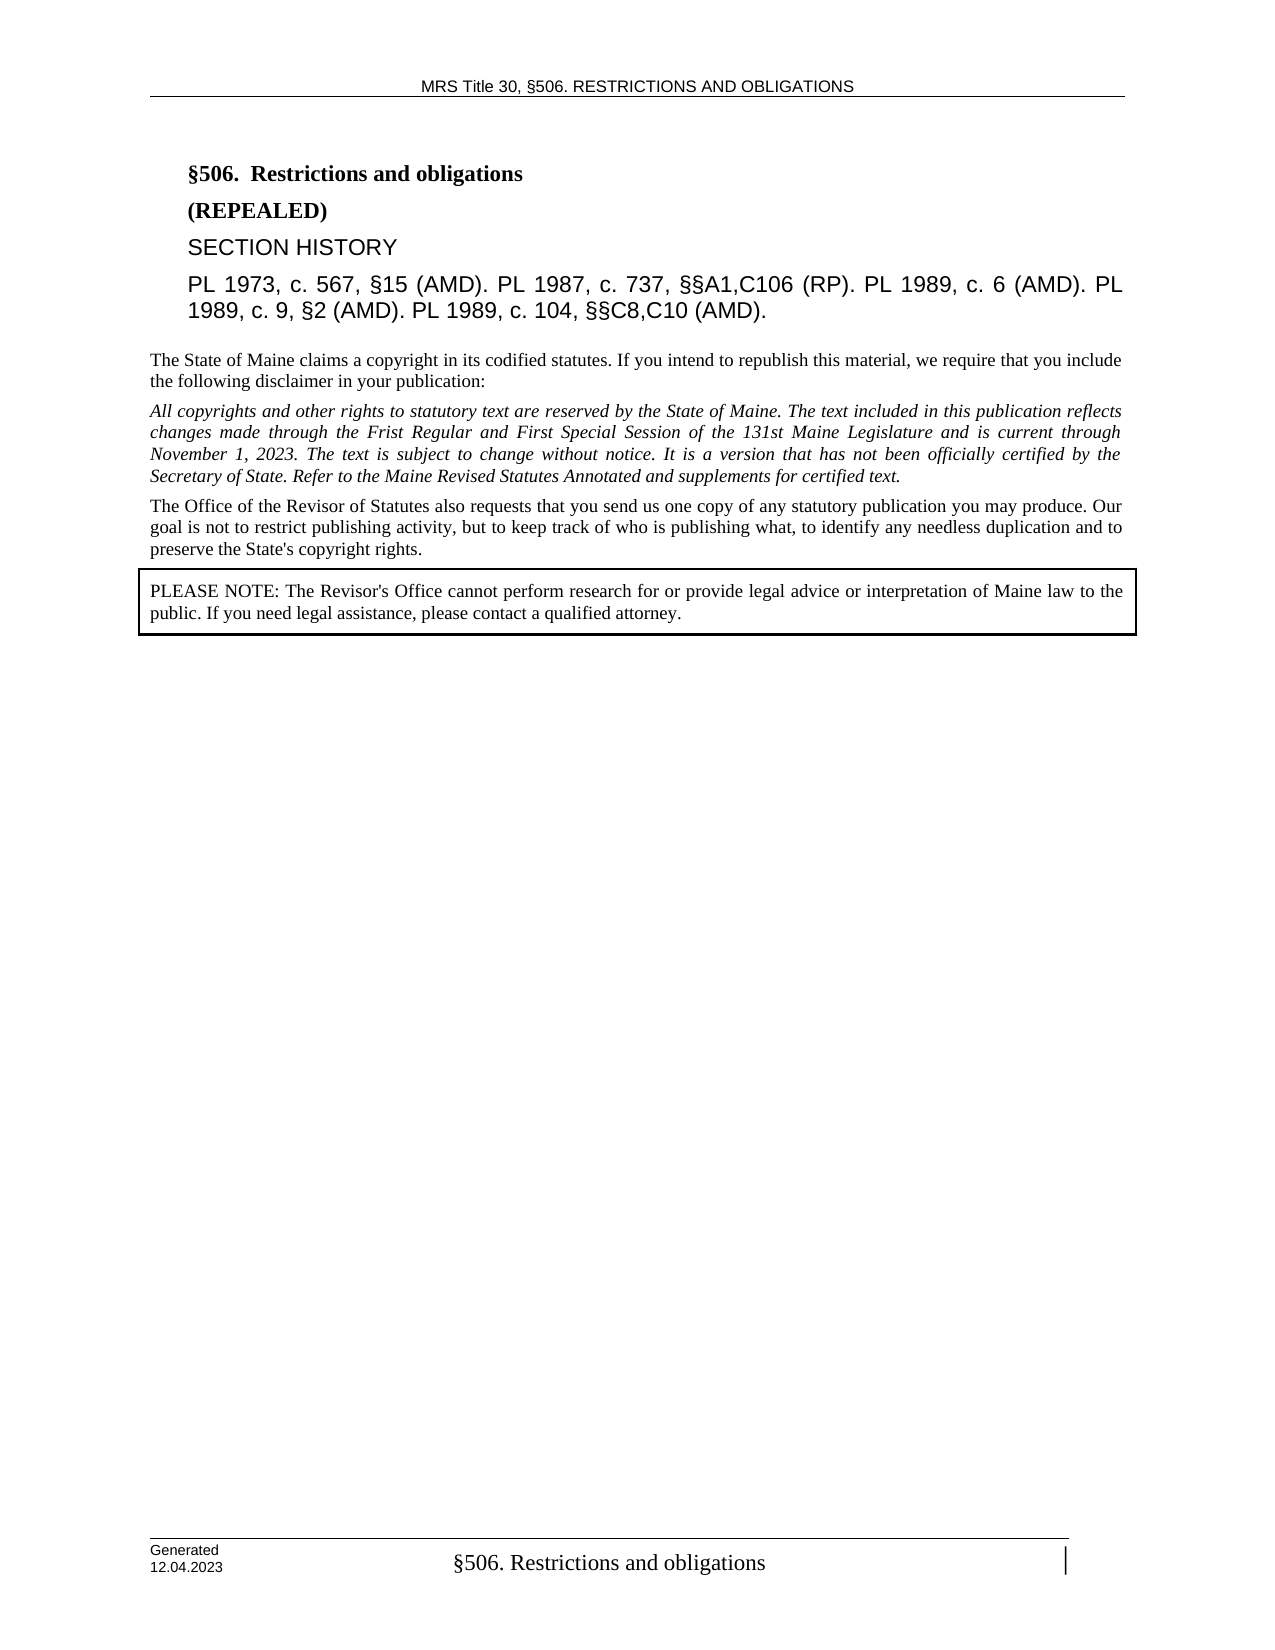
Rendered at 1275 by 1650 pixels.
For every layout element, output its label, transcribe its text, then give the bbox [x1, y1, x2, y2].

text §506. Restrictions and obligations [187, 160, 1125, 187]
text All copyrights and other rights to statutory text are reserved by the State of Maine. The text included in this publication reflects changes made through the Frist Regular and First Special Session of the 131st Maine Legislature and is current through November 1, 2023 . The text is subject to change without notice. It is a version that has not been officially certified by the Secretary of State. Refer to the Maine Revised Statutes Annotated and supplements for certified text. [150, 400, 1125, 486]
text PL 1973, c. 567, §15 (AMD). PL 1987, c. 737, §§A1,C106 (RP). PL 1989, c. 6 (AMD). PL 1989, c. 9, §2 (AMD). PL 1989, c. 104, §§C8,C10 (AMD). [187, 271, 1125, 323]
text The Office of the Revisor of Statutes also requests that you send us one copy of any statutory publication you may produce. Our goal is not to restrict publishing activity, but to keep track of who is publishing what, to identify any needless duplication and to preserve the State's copyright rights. [150, 494, 1125, 559]
text (REPEALED) [187, 197, 1125, 223]
text SECTION HISTORY [187, 234, 1125, 260]
text PLEASE NOTE: The Revisor's Office cannot perform research for or provide legal advice or interpretation of Maine law to the public. If you need legal assistance, please contact a qualified attorney. [140, 570, 1135, 633]
text The State of Maine claims a copyright in its codified statutes. If you intend to republish this material, we require that you include the following disclaimer in your publication: [150, 348, 1125, 392]
